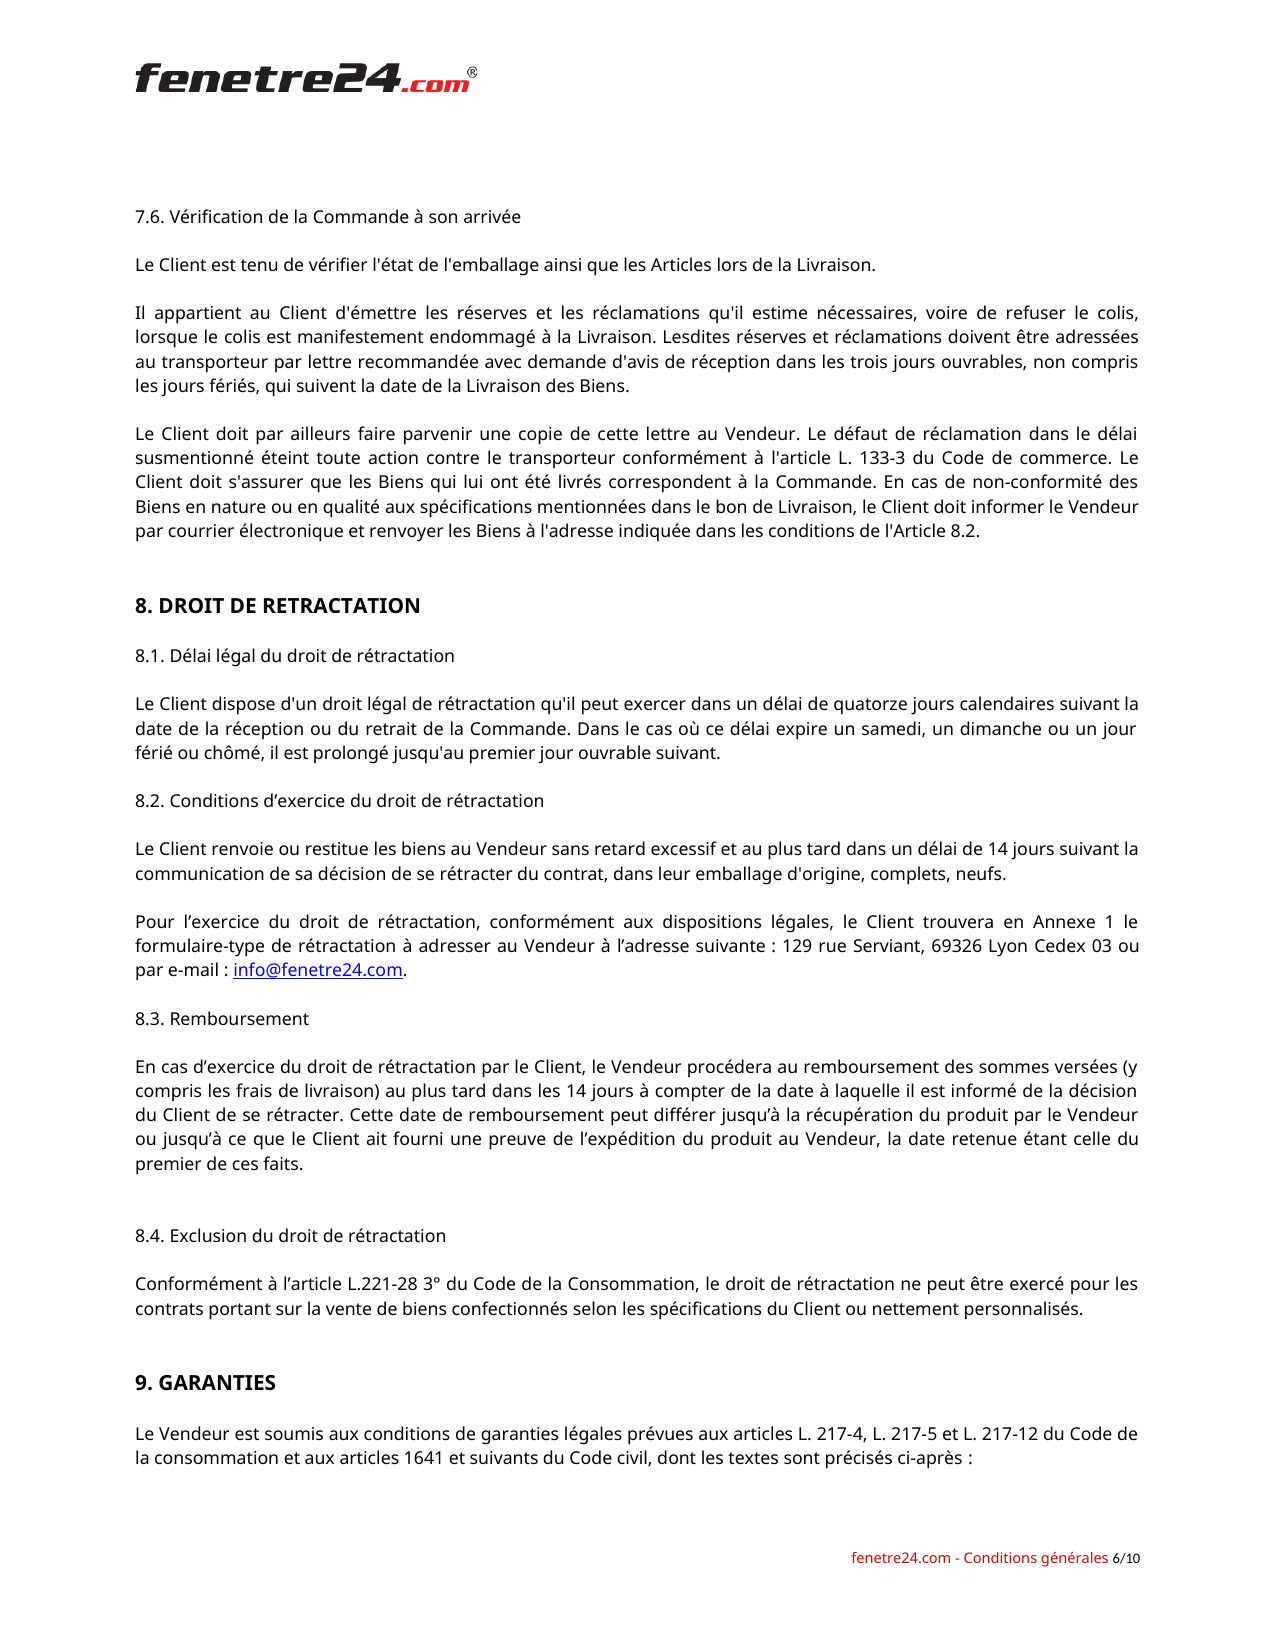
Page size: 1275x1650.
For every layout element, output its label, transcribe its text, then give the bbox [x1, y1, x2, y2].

text En cas d’exercice du droit de rétractation par le Client, le Vendeur procédera au remboursement des sommes versées (y compris les frais de livraison) au plus tard dans les 14 jours à compter de la date à laquelle il est informé de la décision du Client de se rétracter. Cette date de remboursement peut différer jusqu’à la récupération du produit par le Vendeur ou jusqu’à ce que le Client ait fourni une preuve de l’expédition du produit au Vendeur, la date retenue étant celle du premier de ces faits. [135, 1054, 1140, 1175]
text 8.3. Remboursement [135, 1006, 1140, 1030]
text Il appartient au Client d'émettre les réserves et les réclamations qu'il estime nécessaires, voire de refuser le colis, lorsque le colis est manifestement endommagé à la Livraison. Lesdites réserves et réclamations doivent être adressées au transporteur par lettre recommandée avec demande d'avis de réception dans les trois jours ouvrables, non compris les jours fériés, qui suivent la date de la Livraison des Biens. [135, 301, 1140, 397]
text 8.4. Exclusion du droit de rétractation [135, 1223, 1140, 1248]
text Conformément à l’article L.221-28 3° du Code de la Consommation, le droit de rétractation ne peut être exercé pour les contrats portant sur la vente de biens confectionnés selon les spécifications du Client ou nettement personnalisés. [135, 1272, 1140, 1320]
text 9. GARANTIES [135, 1368, 1140, 1397]
text Le Client dispose d'un droit légal de rétractation qu'il peut exercer dans un délai de quatorze jours calendaires suivant la date de la réception ou du retrait de la Commande. Dans le cas où ce délai expire un samedi, un dimanche ou un jour férié ou chômé, il est prolongé jusqu'au premier jour ouvrable suivant. [135, 692, 1140, 764]
text 8. DROIT DE RETRACTATION [135, 591, 1140, 619]
text Le Vendeur est soumis aux conditions de garanties légales prévues aux articles L. 217-4, L. 217-5 et L. 217-12 du Code de la consommation et aux articles 1641 et suivants du Code civil, dont les textes sont précisés ci-après : [135, 1421, 1140, 1469]
text 8.1. Délai légal du droit de rétractation [135, 643, 1140, 668]
text 8.2. Conditions d’exercice du droit de rétractation [135, 788, 1140, 813]
text Le Client renvoie ou restitue les biens au Vendeur sans retard excessif et au plus tard dans un délai de 14 jours suivant la communication de sa décision de se rétracter du contrat, dans leur emballage d'origine, complets, neufs. [135, 837, 1140, 885]
text 7.6. Vérification de la Commande à son arrivée [135, 204, 1140, 228]
text Le Client est tenu de vérifier l'état de l'emballage ainsi que les Articles lors de la Livraison. [135, 252, 1140, 277]
text Pour l’exercice du droit de rétractation, conformément aux dispositions légales, le Client trouvera en Annexe 1 le formulaire-type de rétractation à adresser au Vendeur à l’adresse suivante : 129 rue Serviant, 69326 Lyon Cedex 03 ou par e-mail : info@fenetre24.com. [135, 909, 1140, 982]
text Le Client doit par ailleurs faire parvenir une copie de cette lettre au Vendeur. Le défaut de réclamation dans le délai susmentionné éteint toute action contre le transporteur conformément à l'article L. 133-3 du Code de commerce. Le Client doit s'assurer que les Biens qui lui ont été livrés correspondent à la Commande. En cas de non-conformité des Biens en nature ou en qualité aux spécifications mentionnées dans le bon de Livraison, le Client doit informer le Vendeur par courrier électronique et renvoyer les Biens à l'adresse indiquée dans les conditions de l'Article 8.2. [135, 422, 1140, 542]
